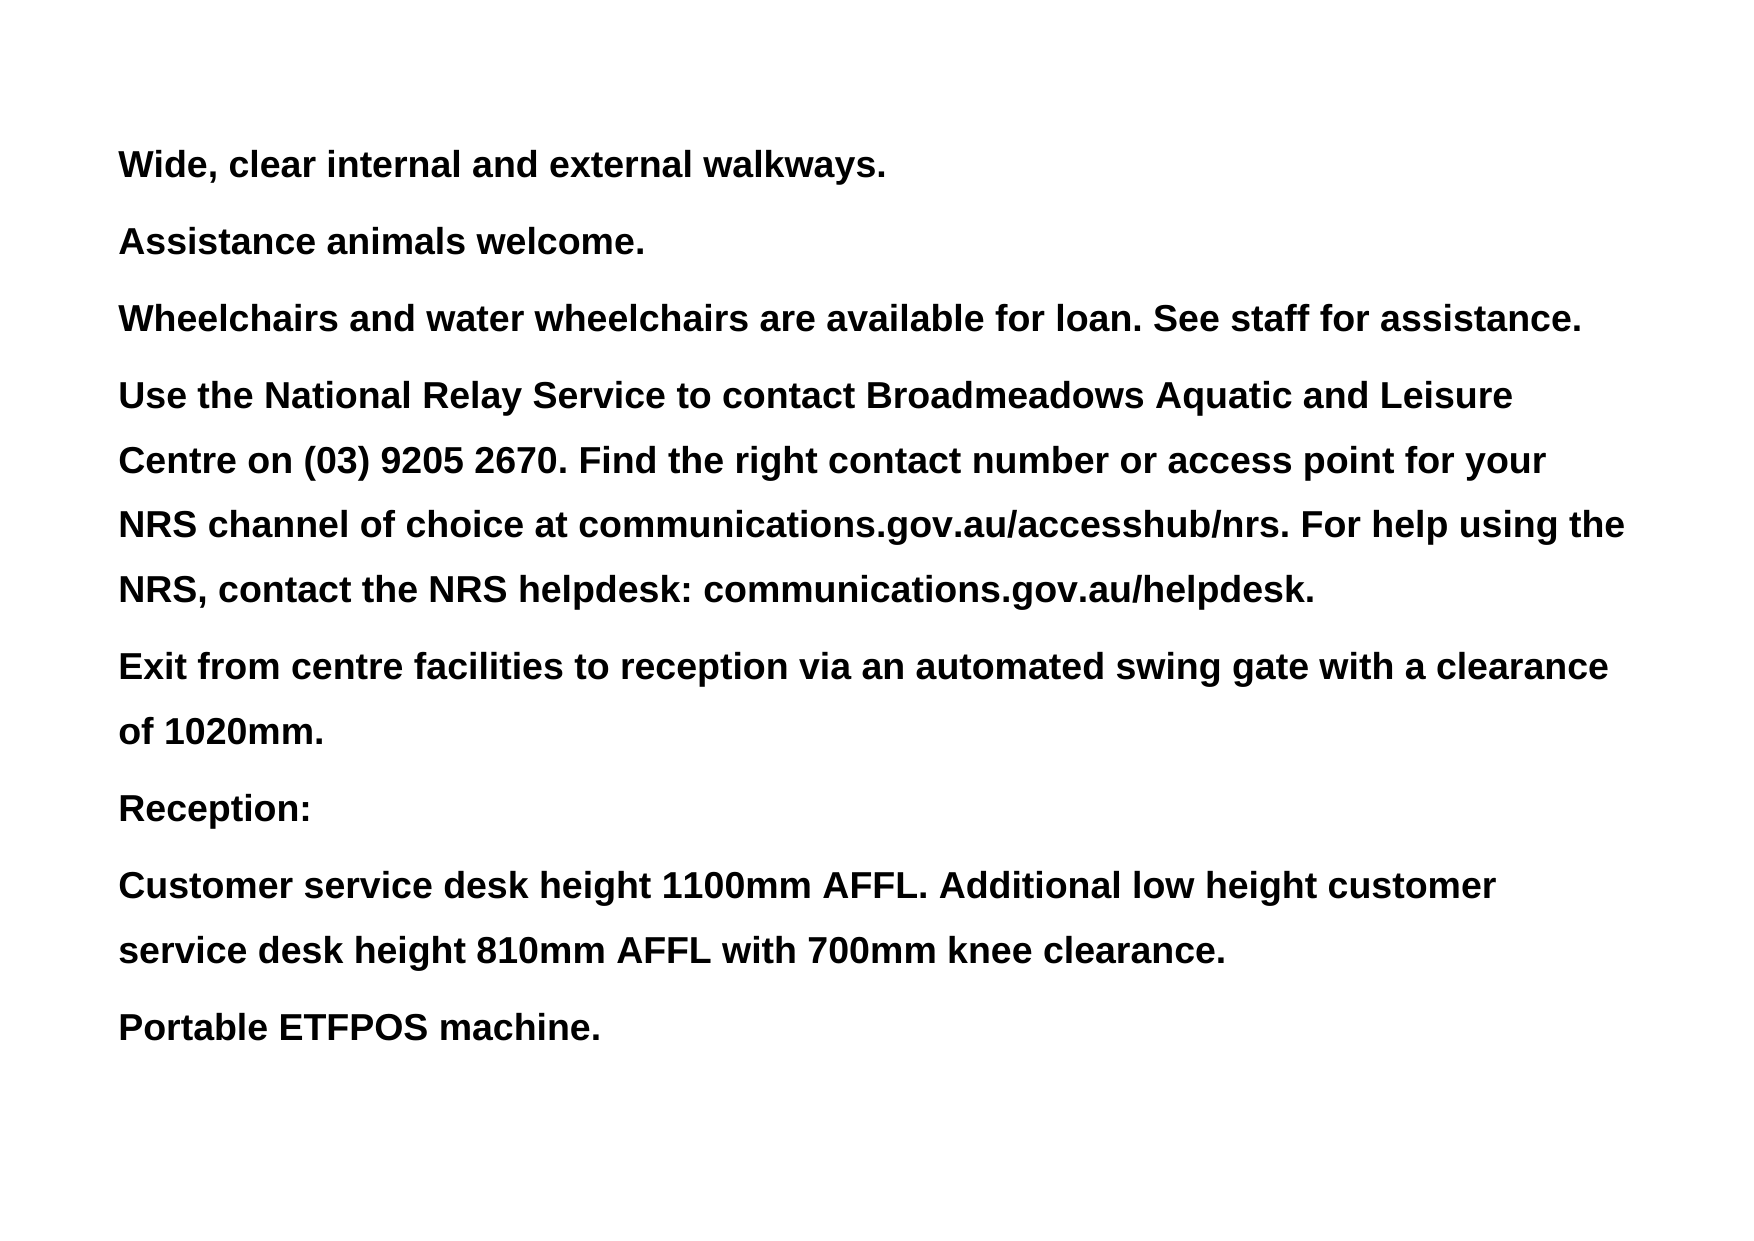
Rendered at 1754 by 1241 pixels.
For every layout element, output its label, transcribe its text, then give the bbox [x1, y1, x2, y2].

text Portable ETFPOS machine. [118, 1006, 1636, 1049]
text Use the National Relay Service to contact Broadmeadows Aquatic and Leisure Centre on (03) 9205 2670. Find the right contact number or access point for your NRS channel of choice at communications.gov.au/accesshub/nrs. For help using the NRS, contact the NRS helpdesk: communications.gov.au/helpdesk. [118, 373, 1636, 611]
text Reception: [118, 786, 1636, 829]
text Assistance animals welcome. [118, 219, 1636, 262]
text Wheelchairs and water wheelchairs are available for loan. See staff for assistance. [118, 296, 1636, 339]
text Customer service desk height 1100mm AFFL. Additional low height customer service desk height 810mm AFFL with 700mm knee clearance. [118, 864, 1636, 971]
text Wide, clear internal and external walkways. [118, 142, 1636, 185]
text Exit from centre facilities to reception via an automated swing gate with a clearance of 1020mm. [118, 644, 1636, 752]
